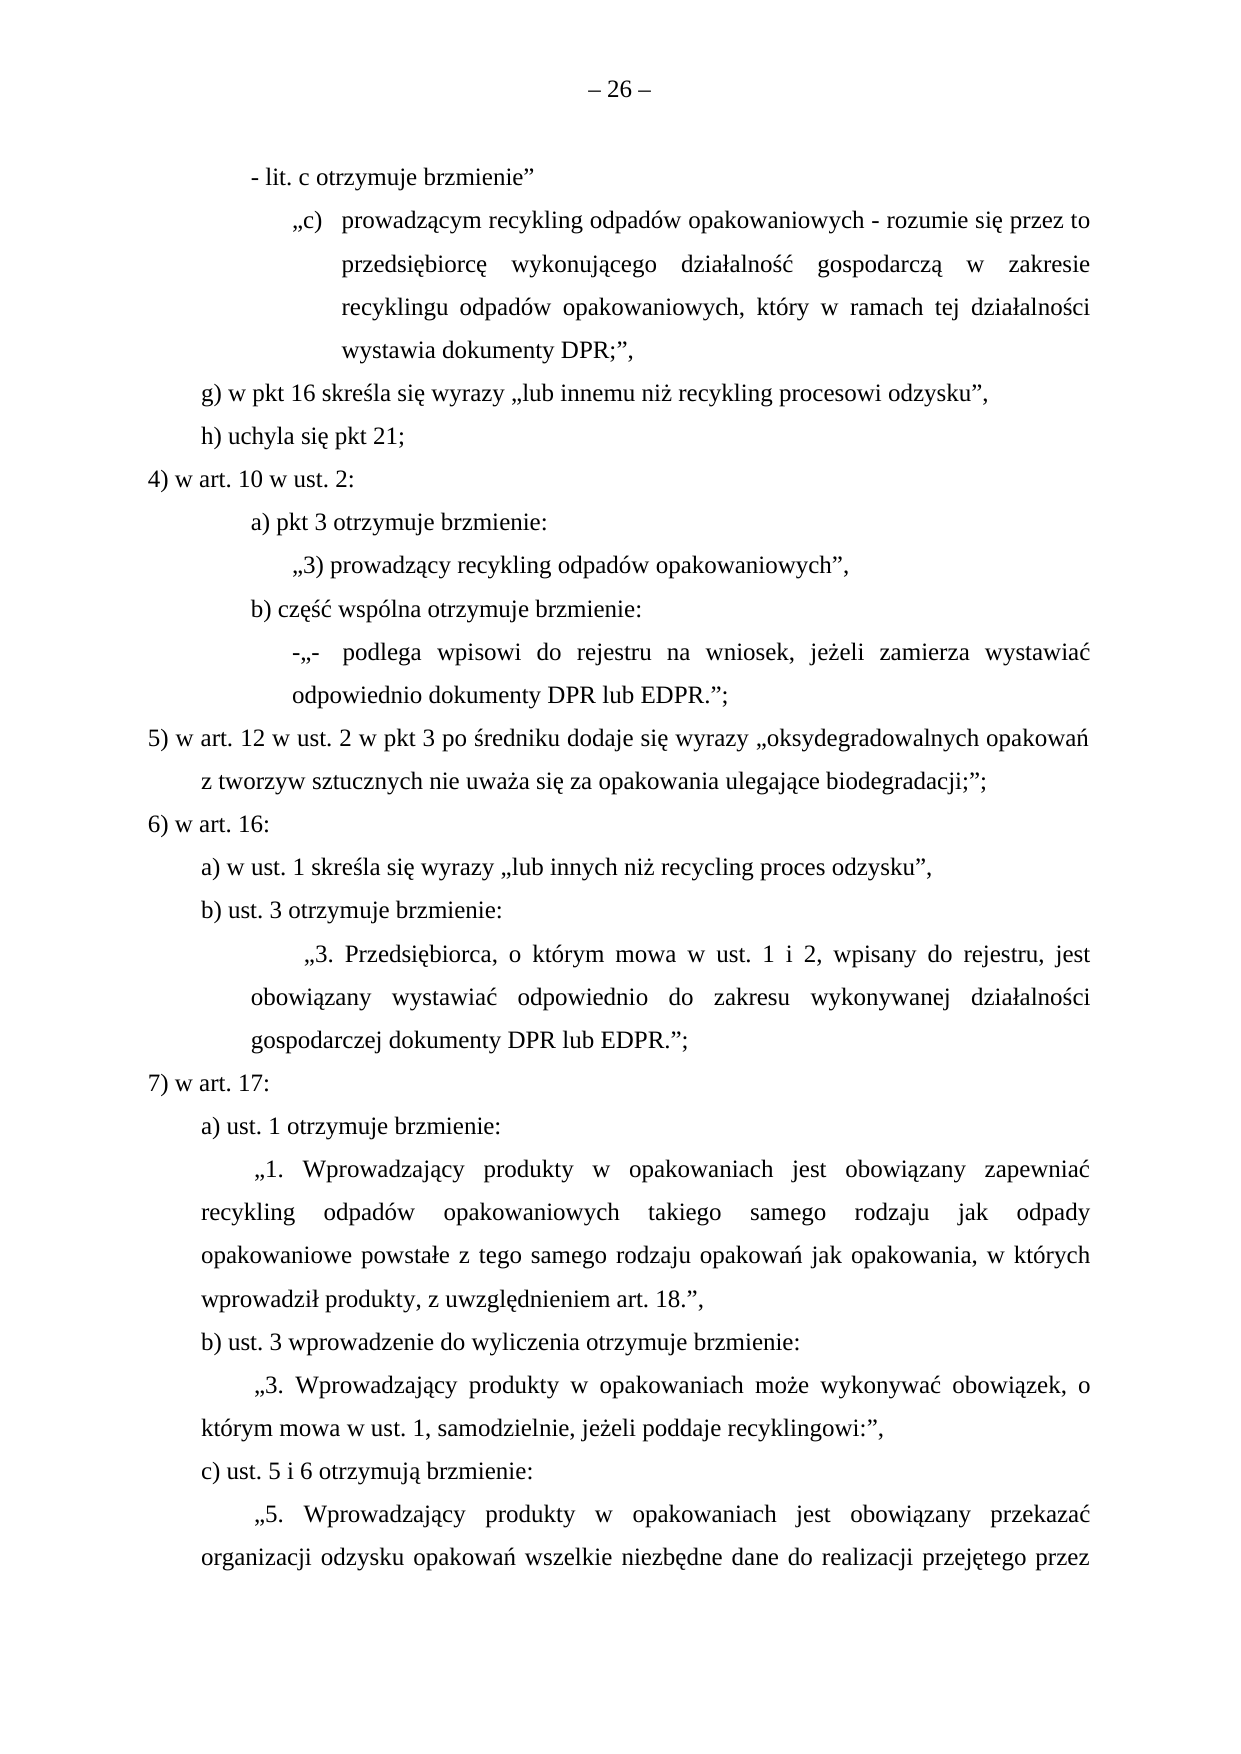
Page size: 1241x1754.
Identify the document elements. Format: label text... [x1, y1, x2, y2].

text a) w ust. 1 skreśla się wyrazy „lub innych niż recycling proces odzysku”, [201, 852, 1091, 881]
text „3. Przedsiębiorca, o którym mowa w ust. 1 i 2, wpisany do rejestru, jest obowiązany wystawiać odpowiednio do zakresu wykonywanej działalności gospodarczej dokumenty DPR lub EDPR.”; [251, 939, 1091, 1054]
text b) część wspólna otrzymuje brzmienie: [251, 594, 1091, 622]
text a) ust. 1 otrzymuje brzmienie: [201, 1111, 1091, 1140]
text „c) prowadzącym recykling odpadów opakowaniowych - rozumie się przez to przedsiębiorcę wykonującego działalność gospodarczą w zakresie recyklingu odpadów opakowaniowych, który w ramach tej działalności wystawia dokumenty DPR;”, [292, 206, 1091, 364]
text 6) w art. 16: [148, 809, 1091, 838]
text - lit. c otrzymuje brzmienie” [251, 162, 1091, 191]
text b) ust. 3 wprowadzenie do wyliczenia otrzymuje brzmienie: [201, 1327, 1091, 1356]
text „3) prowadzący recykling odpadów opakowaniowych”, [292, 551, 1091, 579]
text 4) w art. 10 w ust. 2: [148, 464, 1091, 493]
text 7) w art. 17: [148, 1068, 1091, 1097]
text h) uchyla się pkt 21; [201, 421, 1091, 450]
text „3. Wprowadzający produkty w opakowaniach może wykonywać obowiązek, o którym mowa w ust. 1, samodzielnie, jeżeli poddaje recyklingowi:”, [201, 1370, 1091, 1442]
text „1. Wprowadzający produkty w opakowaniach jest obowiązany zapewniać recykling odpadów opakowaniowych takiego samego rodzaju jak odpady opakowaniowe powstałe z tego samego rodzaju opakowań jak opakowania, w których wprowadził produkty, z uwzględnieniem art. 18.”, [201, 1154, 1091, 1312]
text b) ust. 3 otrzymuje brzmienie: [201, 896, 1091, 924]
text 5) w art. 12 w ust. 2 w pkt 3 po średniku dodaje się wyrazy „oksydegradowalnych opakowań z tworzyw sztucznych nie uważa się za opakowania ulegające biodegradacji;”; [148, 723, 1091, 795]
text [201, 1499, 1091, 1571]
text a) pkt 3 otrzymuje brzmienie: [251, 507, 1091, 536]
text c) ust. 5 i 6 otrzymują brzmienie: [201, 1456, 1091, 1485]
text -„- podlega wpisowi do rejestru na wniosek, jeżeli zamierza wystawiać odpowiednio dokumenty DPR lub EDPR.”; [292, 637, 1091, 709]
text g) w pkt 16 skreśla się wyrazy „lub innemu niż recykling procesowi odzysku”, [201, 378, 1091, 407]
